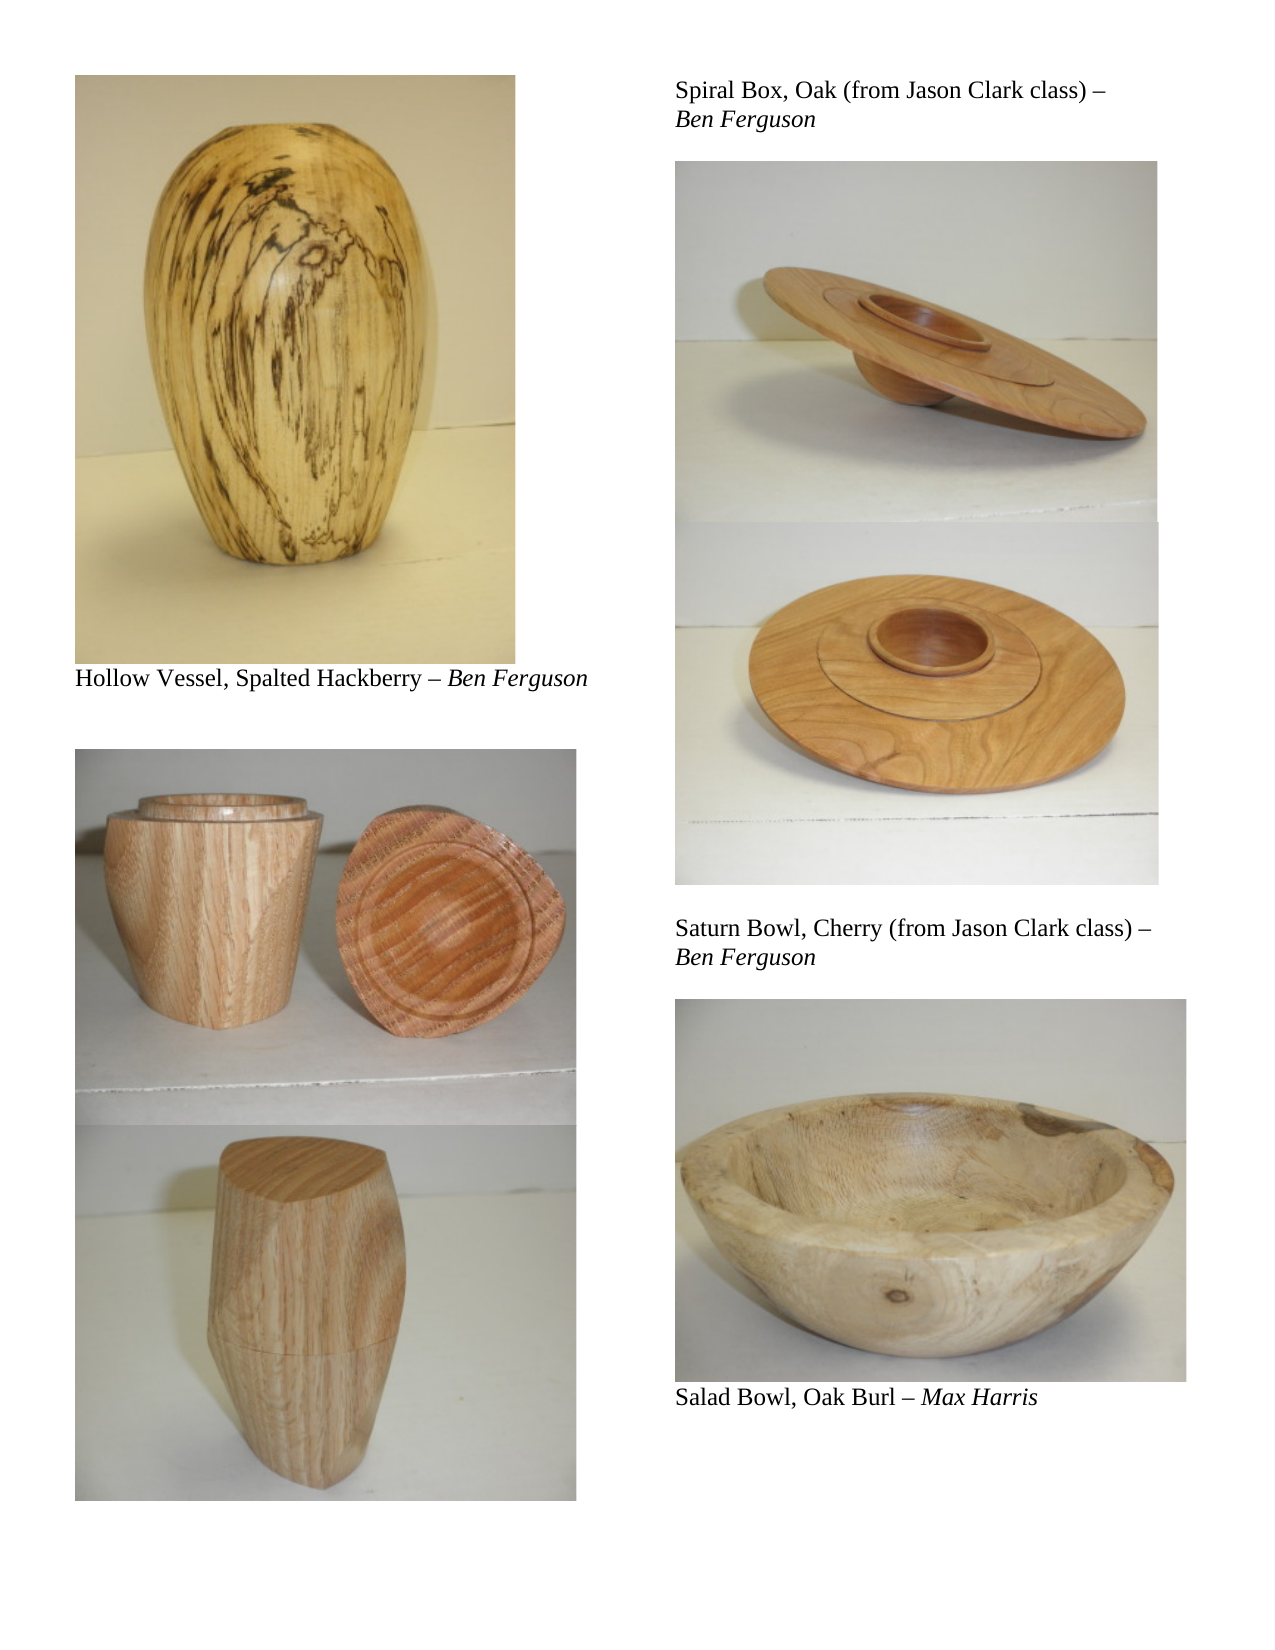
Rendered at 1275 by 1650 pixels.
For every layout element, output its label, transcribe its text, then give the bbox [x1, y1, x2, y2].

text Hollow Vessel, Spalted Hackberry – Ben Ferguson [75, 663, 600, 692]
picture [75, 75, 516, 664]
text Ben Ferguson [675, 104, 1200, 132]
text Spiral Box, Oak (from Jason Clark class) – [675, 75, 1200, 104]
text Ben Ferguson [675, 942, 1200, 971]
picture [675, 999, 1187, 1382]
text Saturn Bowl, Cherry (from Jason Clark class) – [675, 913, 1200, 942]
picture [75, 749, 577, 1501]
text Salad Bowl, Oak Burl – Max Harris [675, 1382, 1200, 1411]
picture [675, 161, 1159, 885]
